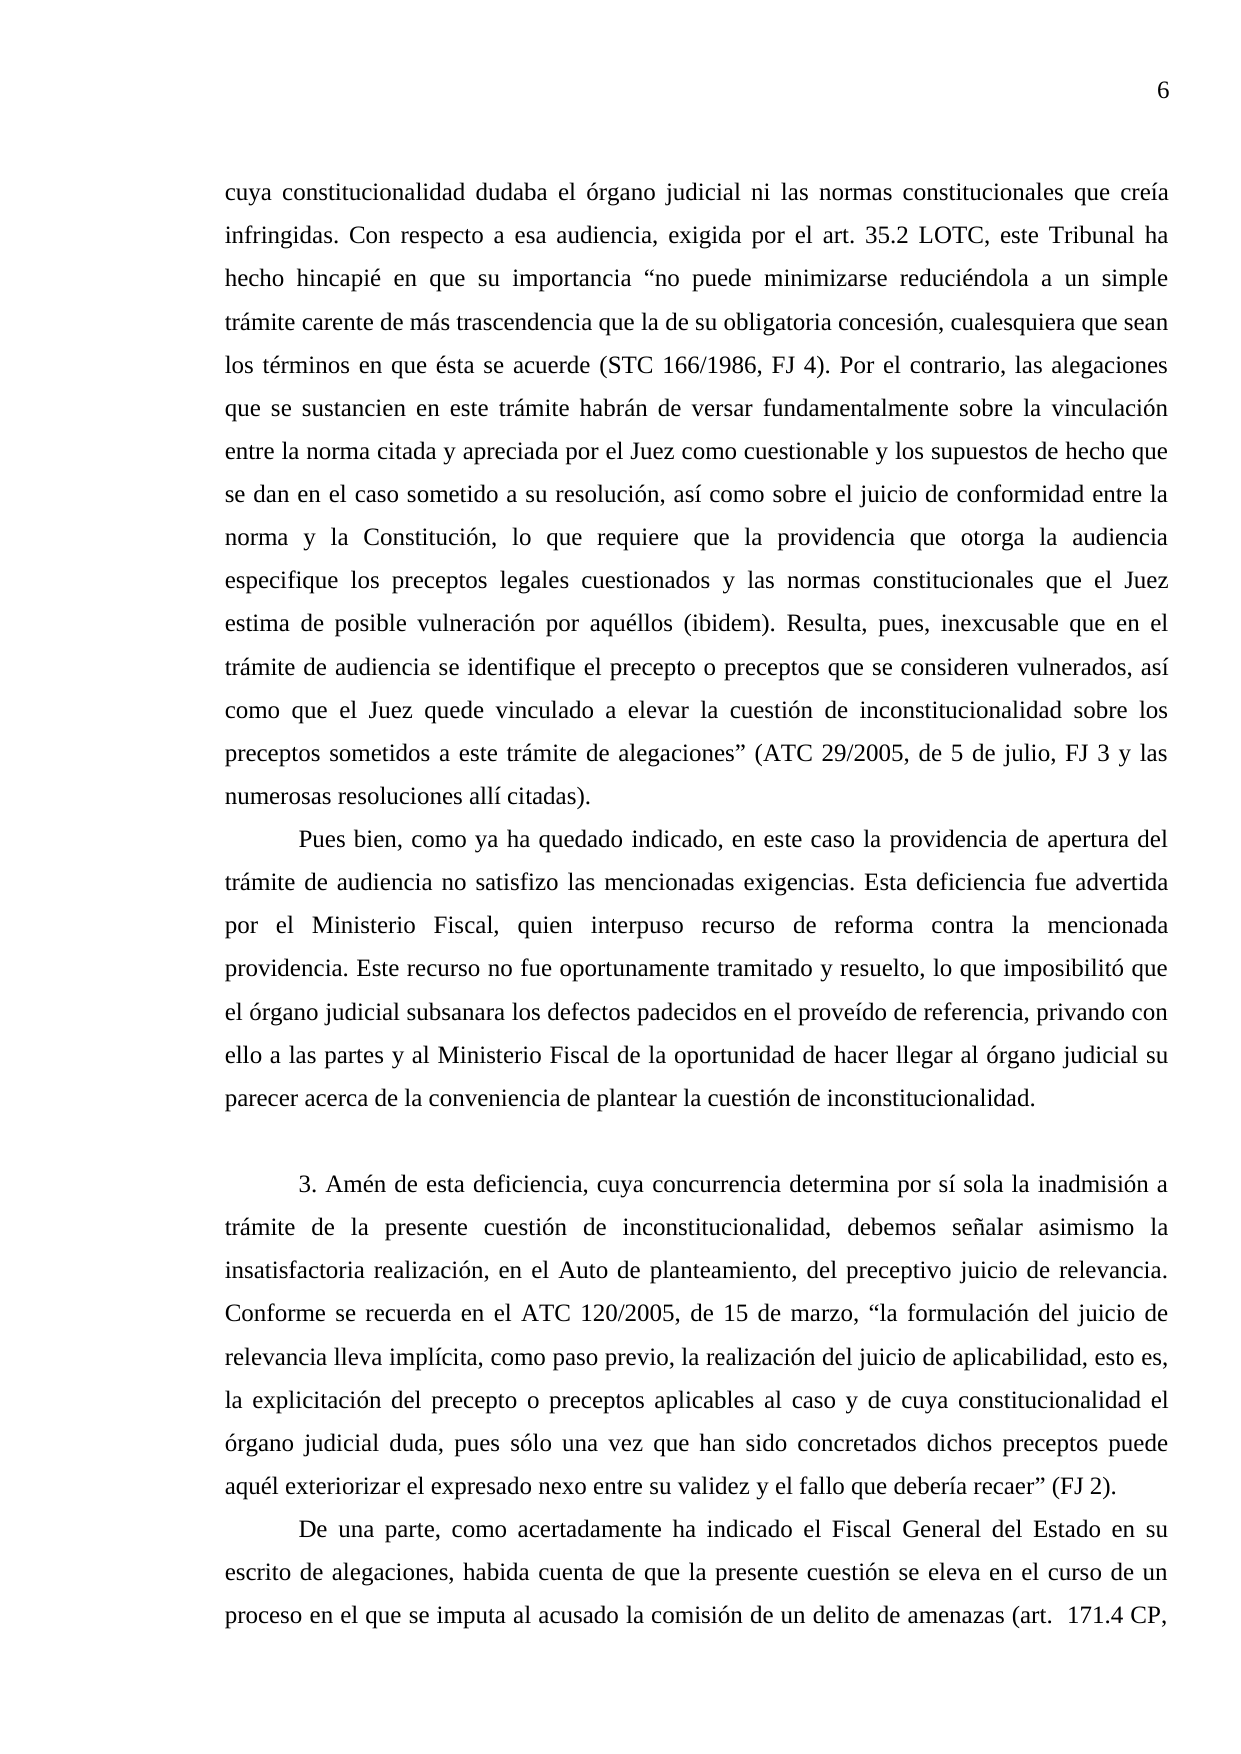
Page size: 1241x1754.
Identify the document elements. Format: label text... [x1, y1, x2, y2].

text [224, 1514, 1169, 1629]
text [224, 177, 1169, 810]
text Pues bien, como ya ha quedado indicado, en este caso la providencia de apertura del trámite de audiencia no satisfizo las mencionadas exigencias. Esta deficiencia fue advertida por el Ministerio Fiscal, quien interpuso recurso de reforma contra la mencionada providencia. Este recurso no fue oportunamente tramitado y resuelto, lo que imposibilitó que el órgano judicial subsanara los defectos padecidos en el proveído de referencia, privando con ello a las partes y al Ministerio Fiscal de la oportunidad de hacer llegar al órgano judicial su parecer acerca de la conveniencia de plantear la cuestión de inconstitucionalidad. [224, 824, 1169, 1112]
text 3. Amén de esta deficiencia, cuya concurrencia determina por sí sola la inadmisión a trámite de la presente cuestión de inconstitucionalidad, debemos señalar asimismo la insatisfactoria realización, en el Auto de planteamiento, del preceptivo juicio de relevancia. Conforme se recuerda en el ATC 120/2005, de 15 de marzo, “la formulación del juicio de relevancia lleva implícita, como paso previo, la realización del juicio de aplicabilidad, esto es, la explicitación del precepto o preceptos aplicables al caso y de cuya constitucionalidad el órgano judicial duda, pues sólo una vez que han sido concretados dichos preceptos puede aquél exteriorizar el expresado nexo entre su validez y el fallo que debería recaer” (FJ 2). [224, 1169, 1169, 1500]
